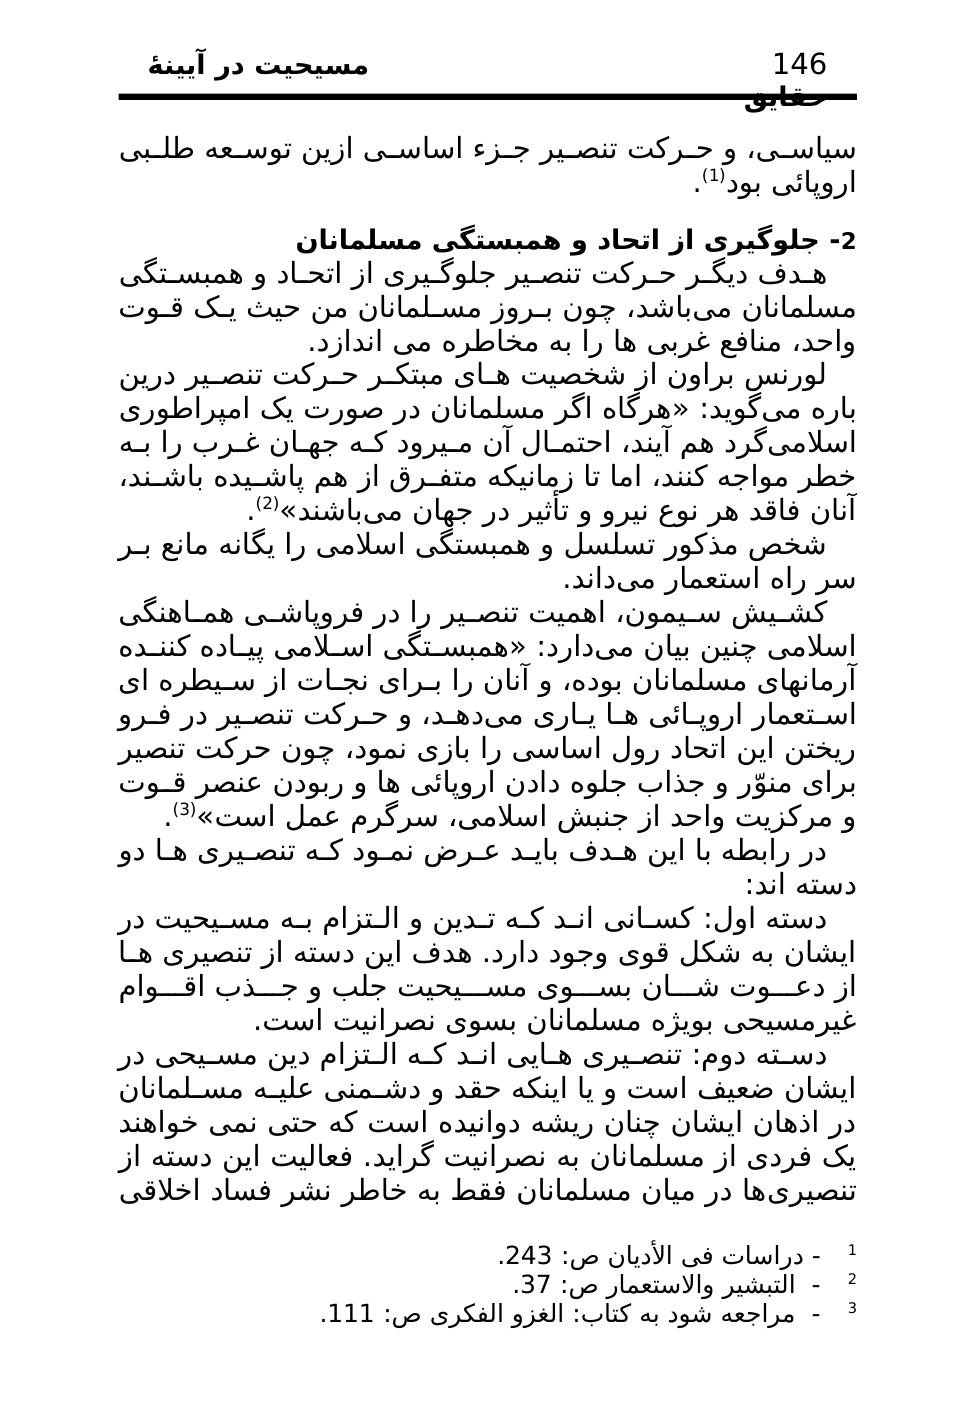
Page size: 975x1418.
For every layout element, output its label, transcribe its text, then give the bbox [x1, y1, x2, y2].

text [118, 132, 857, 199]
text هدف دیگر حرکت تنصیر جلوگیری از اتحاد و همبستگی مسلمانان می‌باشد، چون بروز مسلمانان من حیث یک قوت واحد، منافع غربی ها را به مخاطره می اندازد. [118, 256, 857, 358]
text 2- جلوگیری از اتحاد و همبستگی مسلمانان [118, 224, 857, 256]
text کشیش سیمون، اهمیت تنصیر را در فروپاشی هماهنگی اسلامی چنین بیان می‌دارد: «همبستگی اسلامی پیاده کننده آرمانهای مسلمانان بوده، و آنان را برای نجات از سیطره ای استعمار اروپائی ها یاری می‌دهد، و حرکت تنصیر در فرو ریختن این اتحاد رول اساسی را بازی نمود، چون حرکت تنصیر برای منوّر و جذاب جلوه دادن اروپائی ها و ربودن عنصر قوت و مرکزیت واحد از جنبش اسلامی، سرگرم عمل است»(). [118, 596, 857, 833]
text در رابطه با این هدف باید عرض نمود که تنصیری ها دو دسته اند: [118, 833, 857, 901]
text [118, 1037, 857, 1207]
text دسته اول: کسانی اند که تدین و التزام به مسیحیت در ایشان به شکل قوی وجود دارد. هدف این دسته از تنصیری ها از دعوت شان بسوی مسیحیت جلب و جذب اقوام غیرمسیحی بویژه مسلمانان بسوی نصرانیت است. [118, 901, 857, 1037]
text لورنس براون از شخصیت های مبتکر حرکت تنصیر درین باره می‌گوید: «هرگاه اگر مسلمانان در صورت یک امپراطوری اسلامی‌گرد هم آیند، احتمال آن میرود که جهان غرب را به خطر مواجه کنند، اما تا زمانیکه متفرق از هم پاشیده باشند، آنان فاقد هر نوع نیرو و تأثیر در جهان می‌باشند»(). [118, 358, 857, 528]
text شخص مذکور تسلسل و همبستگی اسلامی را یگانه مانع بر سر راه استعمار می‌داند. [118, 528, 857, 596]
